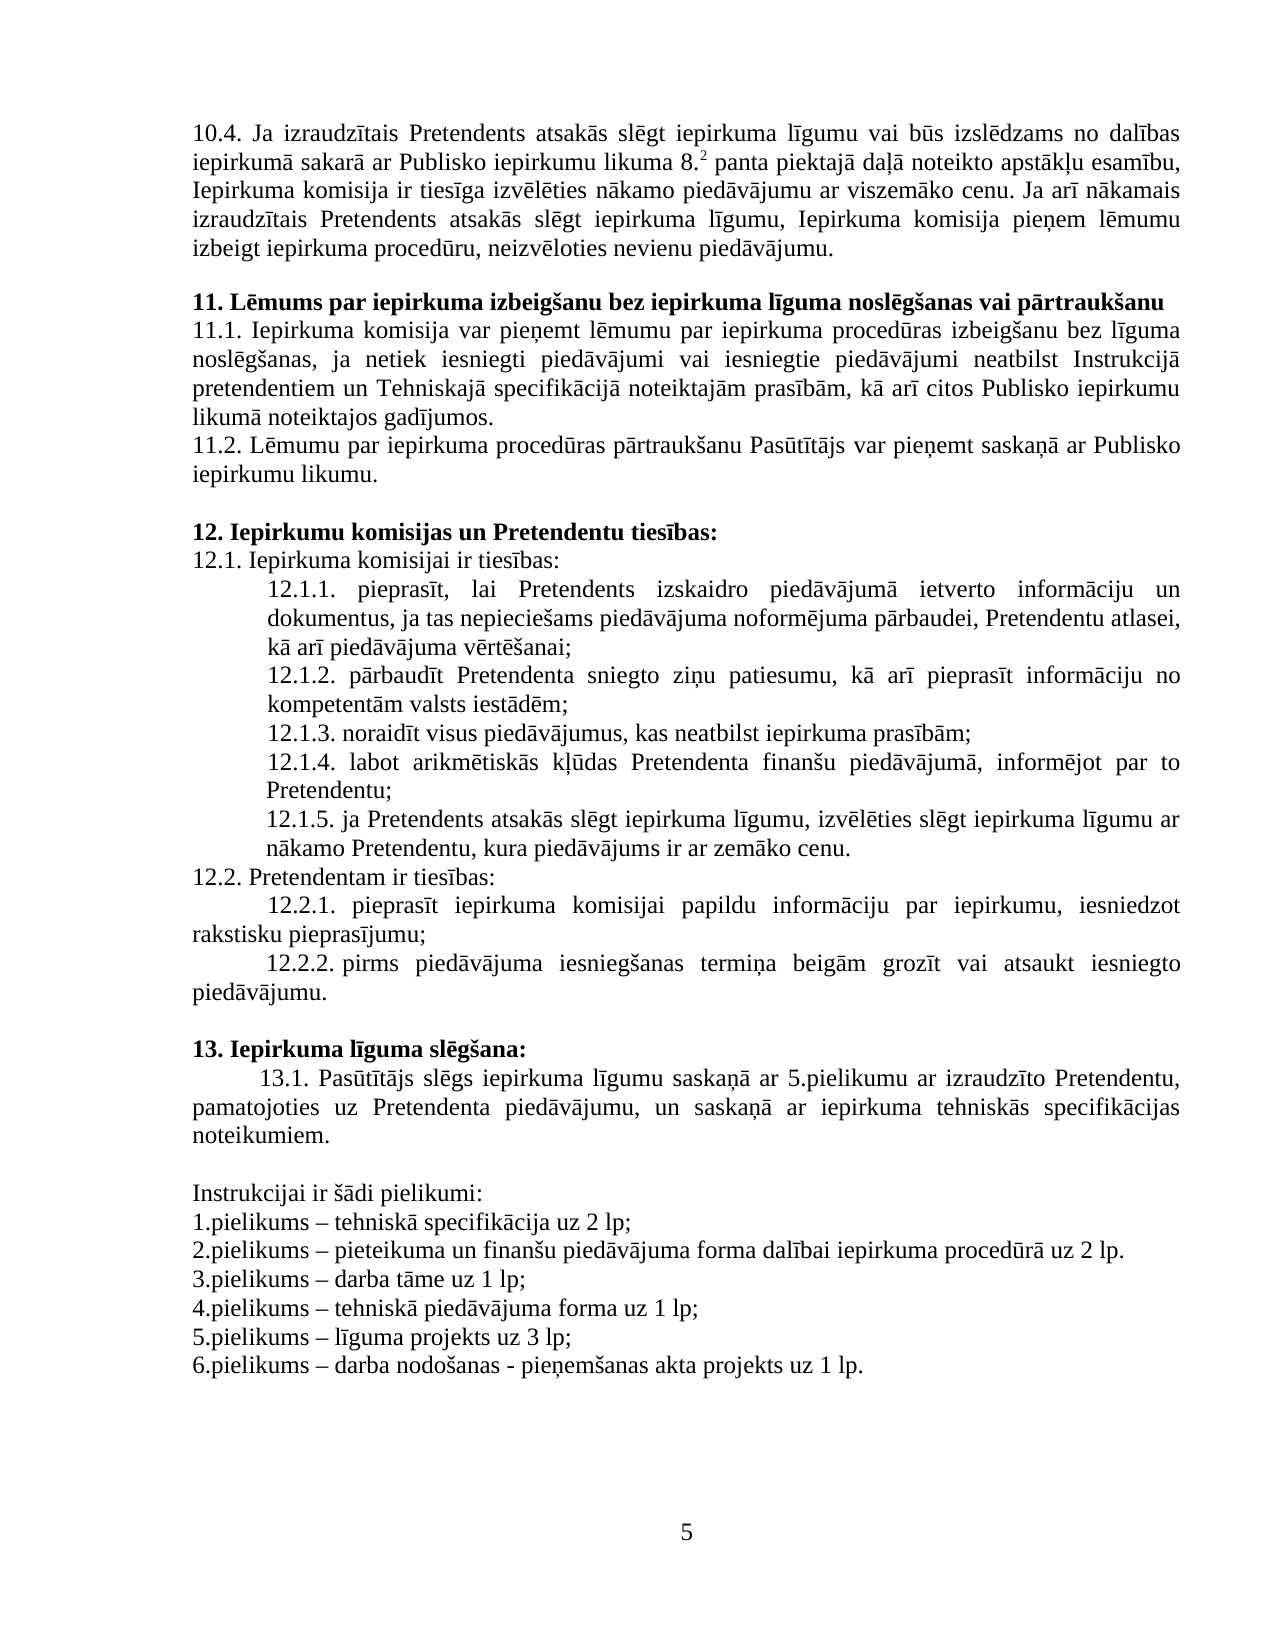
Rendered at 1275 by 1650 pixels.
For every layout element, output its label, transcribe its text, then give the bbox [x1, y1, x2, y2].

text 12.2.1. pieprasīt iepirkuma komisijai papildu informāciju par iepirkumu, iesniedzot rakstisku pieprasījumu; [192, 891, 1181, 948]
text 6.pielikums – darba nodošanas - pieņemšanas akta projekts uz 1 lp. [192, 1351, 1181, 1379]
text 5.pielikums – līguma projekts uz 3 lp; [192, 1322, 1181, 1351]
text Instrukcijai ir šādi pielikumi: [192, 1178, 1181, 1207]
text 12.2. Pretendentam ir tiesības: [192, 862, 1181, 891]
text 12.1.5. ja Pretendents atsakās slēgt iepirkuma līgumu, izvēlēties slēgt iepirkuma līgumu ar nākamo Pretendentu, kura piedāvājums ir ar zemāko cenu. [266, 804, 1181, 862]
text 2.pielikums – pieteikuma un finanšu piedāvājuma forma dalībai iepirkuma procedūrā uz 2 lp. [192, 1236, 1181, 1264]
text 12. Iepirkumu komisijas un Pretendentu tiesības: [192, 517, 1181, 546]
text 11. Lēmums par iepirkuma izbeigšanu bez iepirkuma līguma noslēgšanas vai pārtraukšanu [192, 287, 1181, 316]
text 13.1. Pasūtītājs slēgs iepirkuma līgumu saskaņā ar 5.pielikumu ar izraudzīto Pretendentu, pamatojoties uz Pretendenta piedāvājumu, un saskaņā ar iepirkuma tehniskās specifikācijas noteikumiem. [192, 1063, 1181, 1149]
text 1.pielikums – tehniskā specifikācija uz 2 lp; [192, 1207, 1181, 1236]
text 12.1. Iepirkuma komisijai ir tiesības: [192, 546, 1181, 574]
text 12.2.2. pirms piedāvājuma iesniegšanas termiņa beigām grozīt vai atsaukt iesniegto piedāvājumu. [192, 948, 1181, 1006]
text 11.1. Iepirkuma komisija var pieņemt lēmumu par iepirkuma procedūras izbeigšanu bez līguma noslēgšanas, ja netiek iesniegti piedāvājumi vai iesniegtie piedāvājumi neatbilst Instrukcijā pretendentiem un Tehniskajā specifikācijā noteiktajām prasībām, kā arī citos Publisko iepirkumu likumā noteiktajos gadījumos. [192, 316, 1181, 431]
text 12.1.3. noraidīt visus piedāvājumus, kas neatbilst iepirkuma prasībām; [192, 718, 1181, 747]
text 10.4. Ja izraudzītais Pretendents atsakās slēgt iepirkuma līgumu vai būs izslēdzams no dalības iepirkumā sakarā ar Publisko iepirkumu likuma 8.2 panta piektajā daļā noteikto apstākļu esamību, Iepirkuma komisija ir tiesīga izvēlēties nākamo piedāvājumu ar viszemāko cenu. Ja arī nākamais izraudzītais Pretendents atsakās slēgt iepirkuma līgumu, Iepirkuma komisija pieņem lēmumu izbeigt iepirkuma procedūru, neizvēloties nevienu piedāvājumu. [192, 118, 1181, 262]
text 13. Iepirkuma līguma slēgšana: [192, 1034, 1181, 1063]
text 4.pielikums – tehniskā piedāvājuma forma uz 1 lp; [192, 1293, 1181, 1322]
text 3.pielikums – darba tāme uz 1 lp; [192, 1264, 1181, 1293]
text 12.1.1. pieprasīt, lai Pretendents izskaidro piedāvājumā ietverto informāciju un dokumentus, ja tas nepieciešams piedāvājuma noformējuma pārbaudei, Pretendentu atlasei, kā arī piedāvājuma vērtēšanai; [267, 574, 1181, 661]
text 11.2. Lēmumu par iepirkuma procedūras pārtraukšanu Pasūtītājs var pieņemt saskaņā ar Publisko iepirkumu likumu. [192, 431, 1181, 488]
text 12.1.4. labot arikmētiskās kļūdas Pretendenta finanšu piedāvājumā, informējot par to Pretendentu; [266, 747, 1181, 804]
text 12.1.2. pārbaudīt Pretendenta sniegto ziņu patiesumu, kā arī pieprasīt informāciju no kompetentām valsts iestādēm; [267, 661, 1181, 718]
